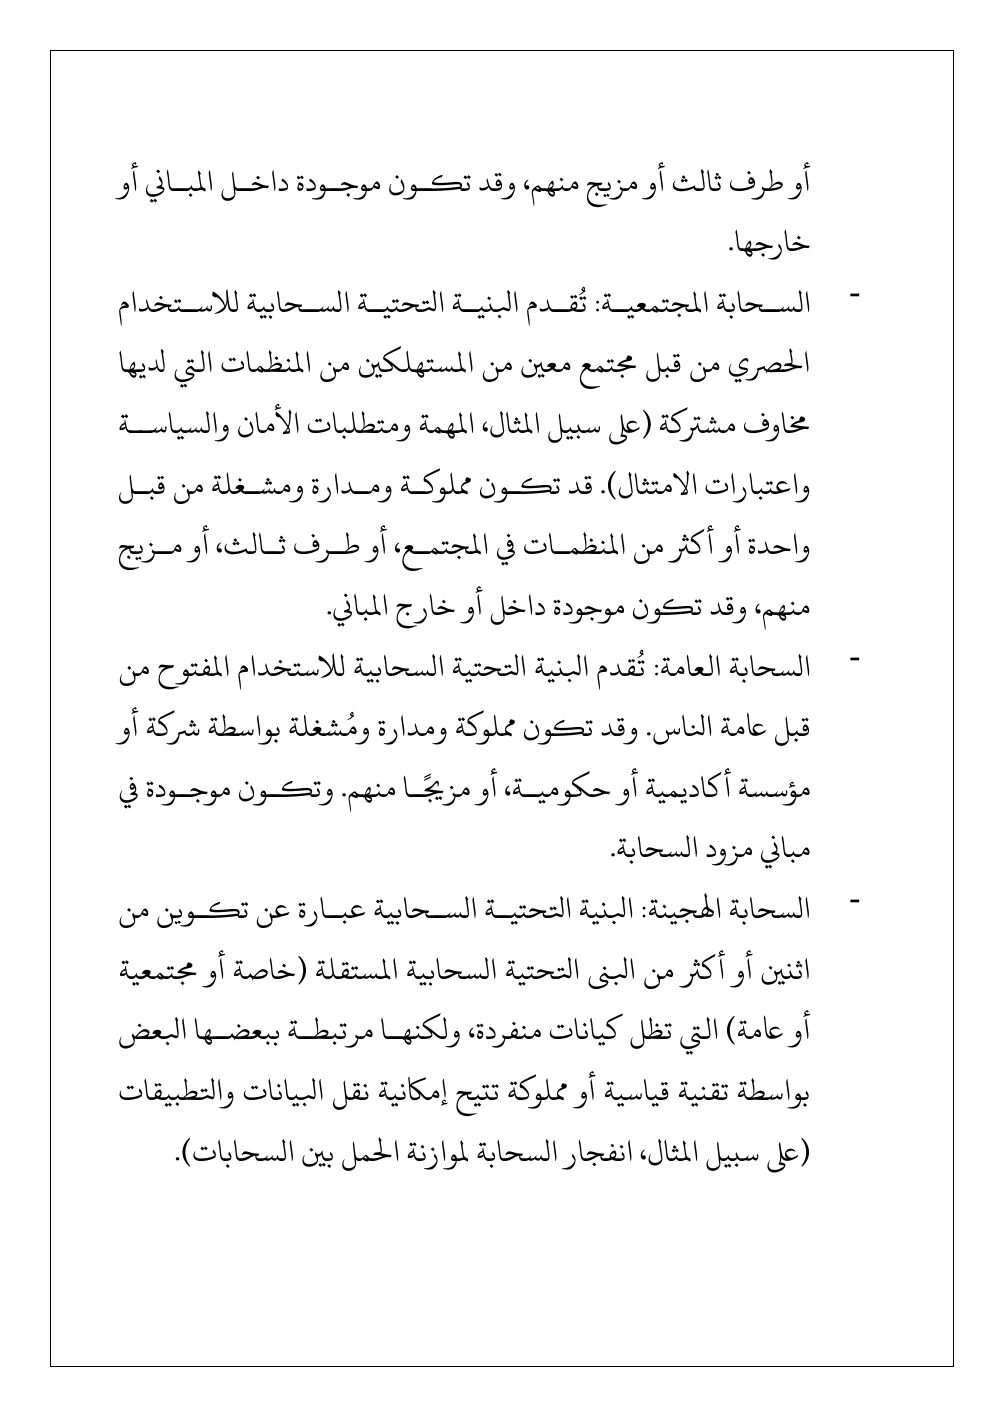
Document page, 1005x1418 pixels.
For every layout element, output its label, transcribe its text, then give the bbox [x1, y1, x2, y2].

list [118, 153, 848, 270]
list السحابة المجتمعية: تُقدم البنية التحتية السحابية للاستخدام الحصري من قبل مجتمع معين من المستهلكين من المنظمات التي لديها مخاوف مشتركة (على سبيل المثال، المهمة ومتطلبات الأمان والسياسة واعتبارات الامتثال). قد تكون مملوكة ومدارة ومشغلة من قبل واحدة أو أكثر من المنظمات في المجتمع، أو طرف ثالث، أو مزيج منهم، وقد تكون موجودة داخل أو خارج المباني. [118, 275, 848, 634]
list السحابة العامة: تُقدم البنية التحتية السحابية للاستخدام المفتوح من قبل عامة الناس. وقد تكون مملوكة ومدارة ومُشغلة بواسطة شركة أو مؤسسة أكاديمية أو حكومية، أو مزيجًا منهم. وتكون موجودة في مباني مزود السحابة. [118, 638, 848, 877]
list السحابة الهجينة: البنية التحتية السحابية عبارة عن تكوين من اثنين أو أكثر من البنى التحتية السحابية المستقلة (خاصة أو مجتمعية أو عامة) التي تظل كيانات منفردة، ولكنها مرتبطة ببعضها البعض بواسطة تقنية قياسية أو مملوكة تتيح إمكانية نقل البيانات والتطبيقات (على سبيل المثال، انفجار السحابة لموازنة الحمل بين السحابات). [118, 881, 848, 1180]
